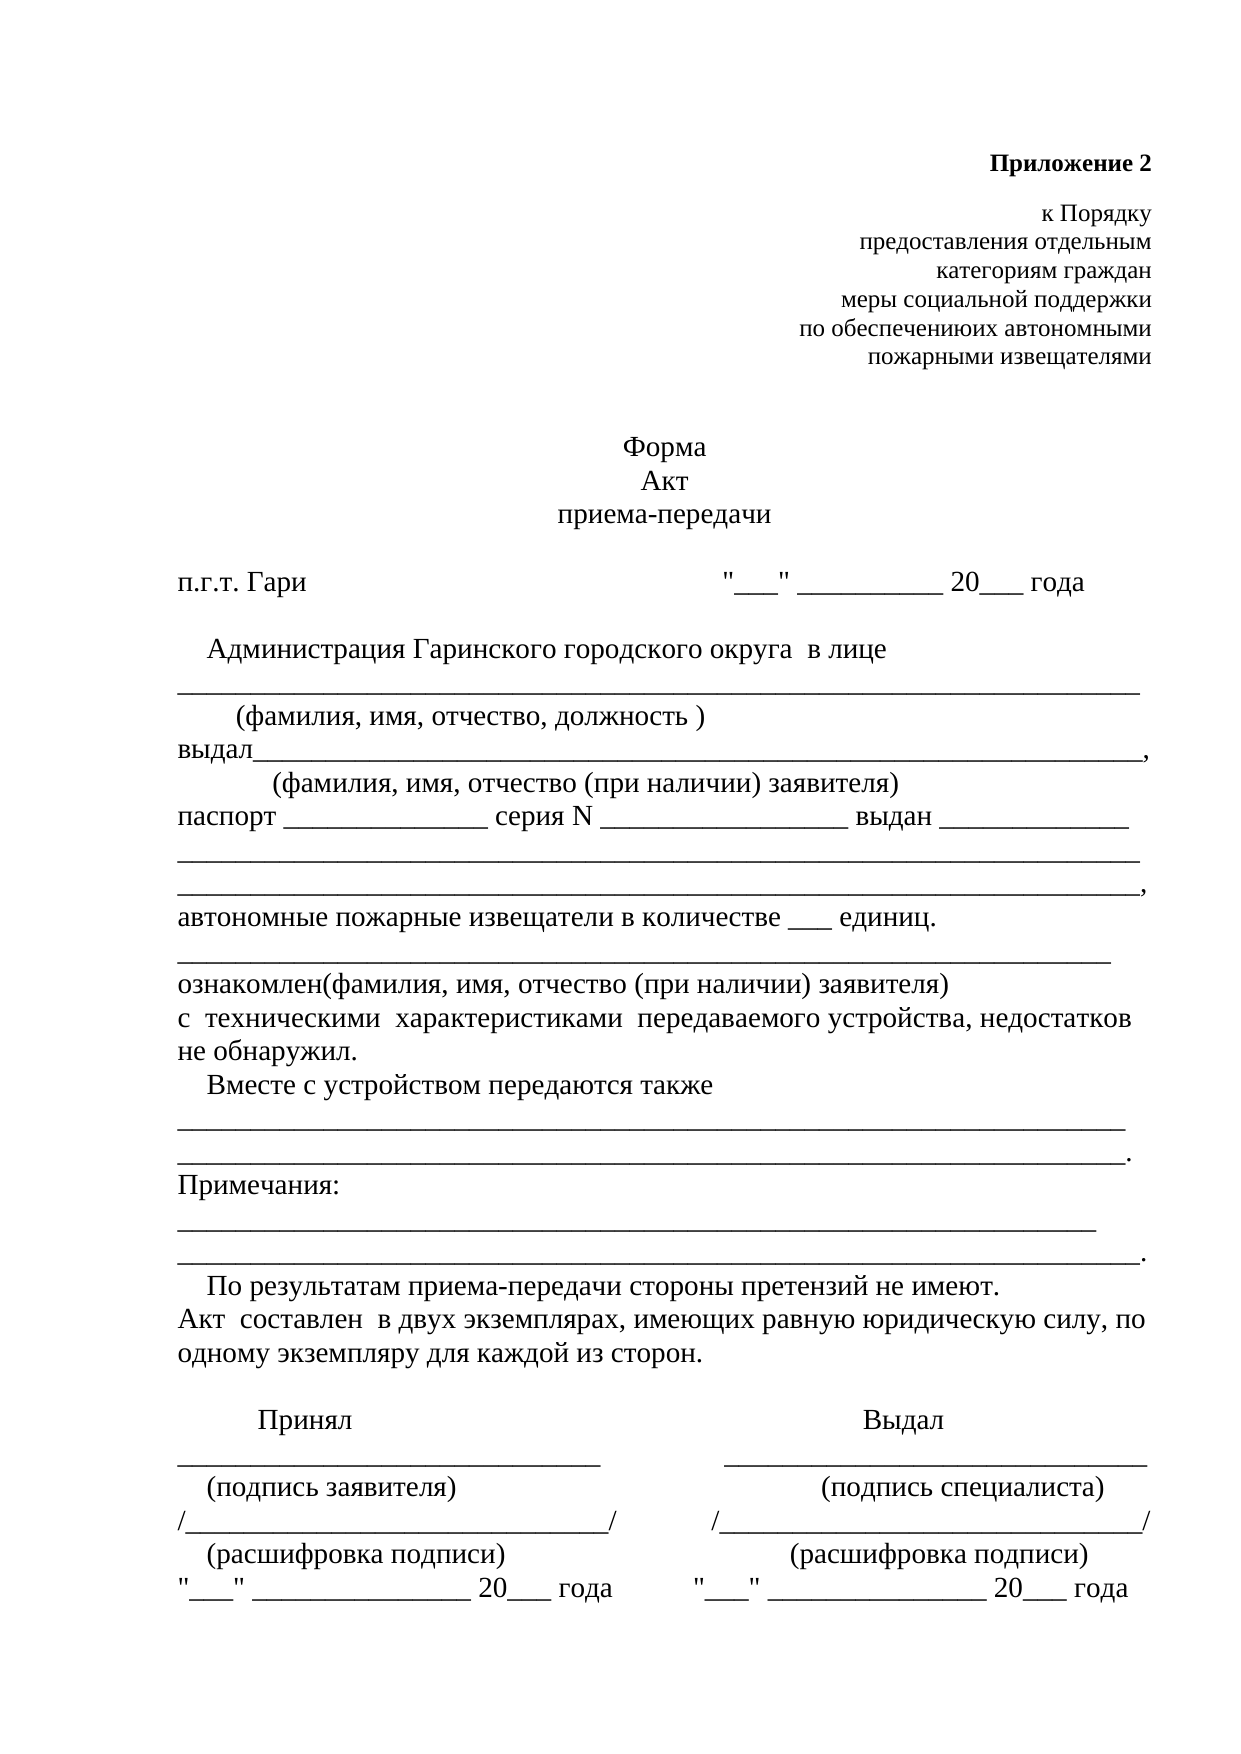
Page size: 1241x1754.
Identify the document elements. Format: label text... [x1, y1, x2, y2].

text /_____________________________/ /_____________________________/ [177, 1503, 1152, 1536]
text _____________________________ _____________________________ [177, 1436, 1152, 1469]
text категориям граждан [177, 255, 1152, 284]
text (подпись заявителя) (подпись специалиста) [177, 1469, 1152, 1503]
text приема-передачи [177, 497, 1152, 530]
text Акт [177, 463, 1152, 497]
text Форма [177, 429, 1152, 463]
text ________________________________________________________________ ознакомлен(фамилия, имя, отчество (при наличии) заявителя) [177, 933, 1152, 1000]
text предоставления отдельным [177, 226, 1152, 255]
text Вместе с устройством передаются также _________________________________________________________________ [177, 1067, 1152, 1134]
text п.г.т. Гари "___" __________ 20___ года [177, 564, 1152, 597]
text Акт составлен в двух экземплярах, имеющих равную юридическую силу, по [177, 1302, 1152, 1335]
text (расшифровка подписи) (расшифровка подписи) [177, 1536, 1152, 1570]
text __________________________________________________________________, [177, 866, 1152, 899]
text По результатам приема-передачи стороны претензий не имеют. [177, 1268, 1152, 1302]
text пожарными извещателями [177, 341, 1152, 370]
text одному экземпляру для каждой из сторон. [177, 1335, 1152, 1369]
text Администрация Гаринского городского округа в лице __________________________________________________________________ [177, 631, 1152, 698]
text (фамилия, имя, отчество, должность ) [177, 698, 1152, 731]
text выдал_____________________________________________________________, [177, 731, 1152, 765]
text автономные пожарные извещатели в количестве ___ единиц. [177, 899, 1152, 933]
text меры социальной поддержки [177, 284, 1152, 313]
text __________________________________________________________________ [177, 832, 1152, 866]
text __________________________________________________________________. [177, 1234, 1152, 1268]
text (фамилия, имя, отчество (при наличии) заявителя) [177, 765, 1152, 798]
text Принял Выдал [177, 1402, 1152, 1436]
text Приложение 2 [177, 148, 1152, 177]
text к Порядку [177, 198, 1152, 226]
text Примечания: _______________________________________________________________ [177, 1167, 1152, 1234]
text _________________________________________________________________. [177, 1134, 1152, 1167]
text по обеспечениюих автономными [177, 313, 1152, 341]
text паспорт ______________ серия N _________________ выдан _____________ [177, 798, 1152, 832]
text "___" _______________ 20___ года "___" _______________ 20___ года [177, 1570, 1152, 1603]
text с техническими характеристиками передаваемого устройства, недостатков не обнаружил. [177, 1000, 1152, 1067]
